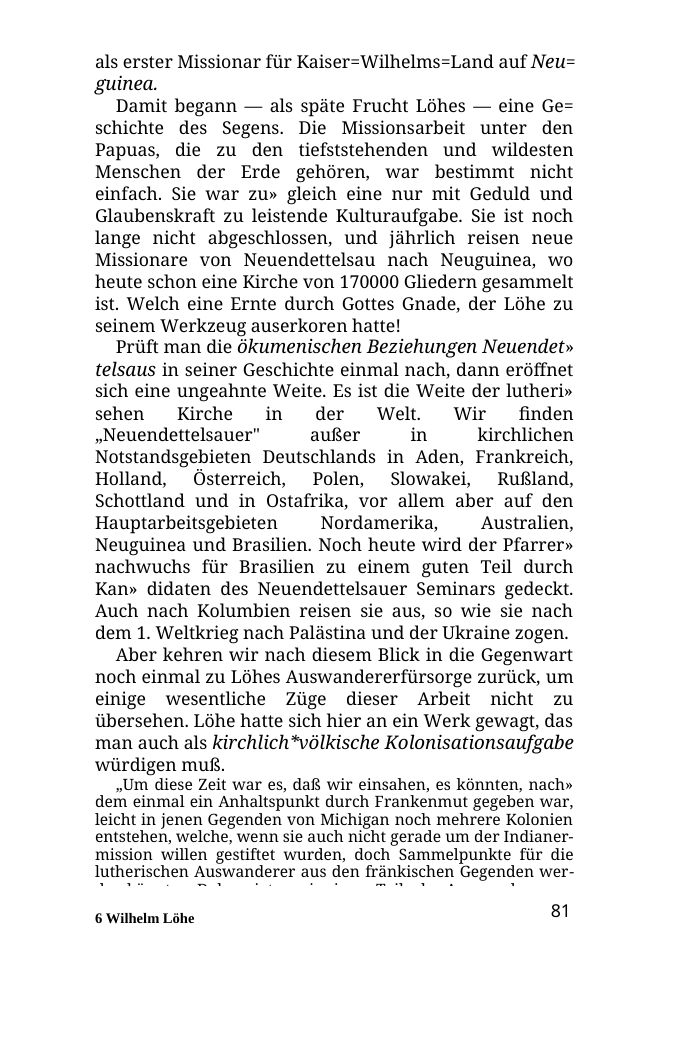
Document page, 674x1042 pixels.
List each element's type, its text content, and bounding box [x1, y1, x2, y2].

text Damit begann — als späte Frucht Löhes — eine Ge= schichte des Segens. Die Missionsarbeit unter den Papuas, die zu den tiefststehenden und wildesten Menschen der Erde gehören, war bestimmt nicht einfach. Sie war zu» gleich eine nur mit Geduld und Glaubenskraft zu leistende Kulturaufgabe. Sie ist noch lange nicht abgeschlossen, und jährlich reisen neue Missionare von Neuendettelsau nach Neuguinea, wo heute schon eine Kirche von 170000 Gliedern gesammelt ist. Welch eine Ernte durch Gottes Gnade, der Löhe zu seinem Werkzeug auserkoren hatte! [95, 95, 574, 336]
text 6 Wilhelm Löhe [95, 912, 194, 926]
text „Um diese Zeit war es, daß wir einsahen, es könnten, nach» dem einmal ein Anhaltspunkt durch Frankenmut gegeben war, leicht in jenen Gegenden von Michigan noch mehrere Kolonien entstehen, welche, wenn sie auch nicht gerade um der Indianer- mission willen gestiftet wurden, doch Sammelpunkte für die lutherischen Auswanderer aus den fränkischen Gegenden werden könnten. Daher rieten wir einem Teile der Auswanderer, [95, 776, 574, 885]
text Prüft man die ökumenischen Beziehungen Neuendet» telsaus in seiner Geschichte einmal nach, dann eröffnet sich eine ungeahnte Weite. Es ist die Weite der lutheri» sehen Kirche in der Welt. Wir finden „Neuendettelsauer" außer in kirchlichen Notstandsgebieten Deutschlands in Aden, Frankreich, Holland, Österreich, Polen, Slowakei, Rußland, Schottland und in Ostafrika, vor allem aber auf den Hauptarbeitsgebieten Nordamerika, Australien, Neuguinea und Brasilien. Noch heute wird der Pfarrer» nachwuchs für Brasilien zu einem guten Teil durch Kan» didaten des Neuendettelsauer Seminars gedeckt. Auch nach Kolumbien reisen sie aus, so wie sie nach dem 1. Weltkrieg nach Palästina und der Ukraine zogen. [95, 336, 574, 644]
text 81 [551, 904, 571, 921]
text Aber kehren wir nach diesem Blick in die Gegenwart noch einmal zu Löhes Auswandererfürsorge zurück, um einige wesentliche Züge dieser Arbeit nicht zu übersehen. Löhe hatte sich hier an ein Werk gewagt, das man auch als kirchlich*völkische Kolonisationsaufgabe würdigen muß. [95, 644, 574, 776]
text als erster Missionar für Kaiser=Wilhelms=Land auf Neu= guinea. [95, 51, 613, 95]
